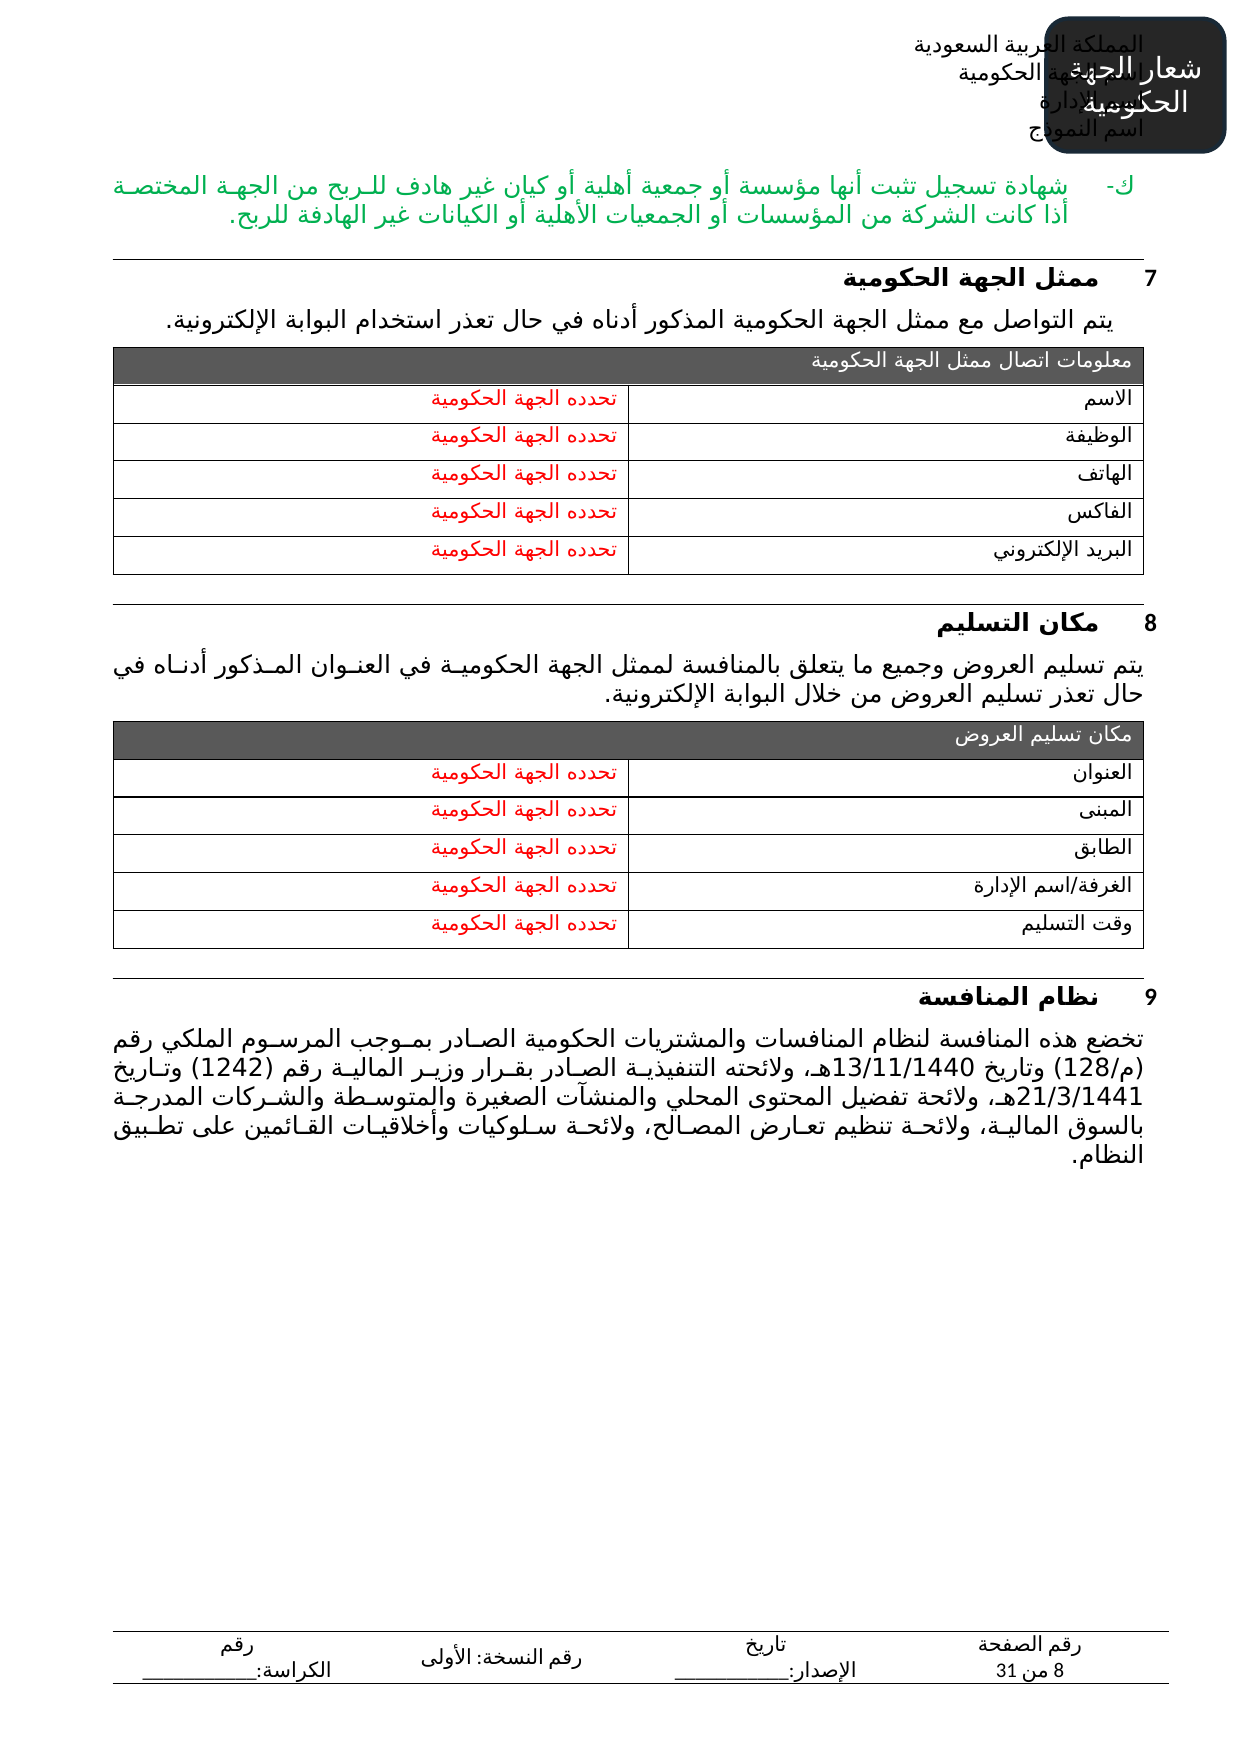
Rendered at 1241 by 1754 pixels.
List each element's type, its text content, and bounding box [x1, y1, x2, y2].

text يتم تسليم العروض وجميع ما يتعلق بالمنافسة لممثل الجهة الحكومية في العنوان المذكور أدناه في حال تعذر تسليم العروض من خلال البوابة الإلكترونية. [112, 650, 1144, 708]
table_cell تحدده الجهة الحكومية [114, 386, 628, 422]
table_cell الوظيفة [629, 424, 1143, 460]
table_cell تحدده الجهة الحكومية [114, 760, 628, 796]
table_cell المبنى [629, 798, 1143, 834]
table_cell تحدده الجهة الحكومية [114, 911, 628, 948]
table_cell البريد الإلكتروني [629, 537, 1143, 574]
table_cell تحدده الجهة الحكومية [114, 537, 628, 574]
table_cell الهاتف [629, 461, 1143, 498]
table_cell تحدده الجهة الحكومية [114, 499, 628, 536]
table_cell العنوان [629, 760, 1143, 796]
table_header معلومات اتصال ممثل الجهة الحكومية [114, 348, 1143, 384]
table_cell تحدده الجهة الحكومية [114, 461, 628, 498]
table_cell وقت التسليم [629, 911, 1143, 948]
subtitle نظام المنافسة [112, 979, 1144, 1012]
table_cell تحدده الجهة الحكومية [114, 835, 628, 872]
list شهادة تسجيل تثبت أنها مؤسسة أو جمعية أهلية أو كيان غير هادف للربح من الجهة المختصة أذا كانت الشركة من المؤسسات أو الجمعيات الأهلية أو الكيانات غير الهادفة للربح. [112, 170, 1107, 230]
table_cell تحدده الجهة الحكومية [114, 424, 628, 460]
subtitle ممثل الجهة الحكومية [112, 260, 1144, 293]
table_cell الفاكس [629, 499, 1143, 536]
table_cell تحدده الجهة الحكومية [114, 873, 628, 910]
table_cell تحدده الجهة الحكومية [114, 798, 628, 834]
table_cell الاسم [629, 386, 1143, 422]
table_cell الغرفة/اسم الإدارة [629, 873, 1143, 910]
text يتم التواصل مع ممثل الجهة الحكومية المذكور أدناه في حال تعذر استخدام البوابة الإلكترونية. [112, 305, 1144, 334]
text تخضع هذه المنافسة لنظام المنافسات والمشتريات الحكومية الصادر بموجب المرسوم الملكي رقم (م/128) وتاريخ 13/11/1440هـ، ولائحته التنفيذية الصادر بقرار وزير المالية رقم (1242) وتاريخ 21/3/1441هـ، ولائحة تفضيل المحتوى المحلي والمنشآت الصغيرة والمتوسطة والشركات المدرجة بالسوق المالية، ولائحة تنظيم تعارض المصالح، ولائحة سلوكيات وأخلاقيات القائمين على تطبيق النظام. [112, 1024, 1144, 1170]
subtitle مكان التسليم [112, 605, 1144, 637]
table_header مكان تسليم العروض [114, 722, 1143, 759]
table_cell الطابق [629, 835, 1143, 872]
